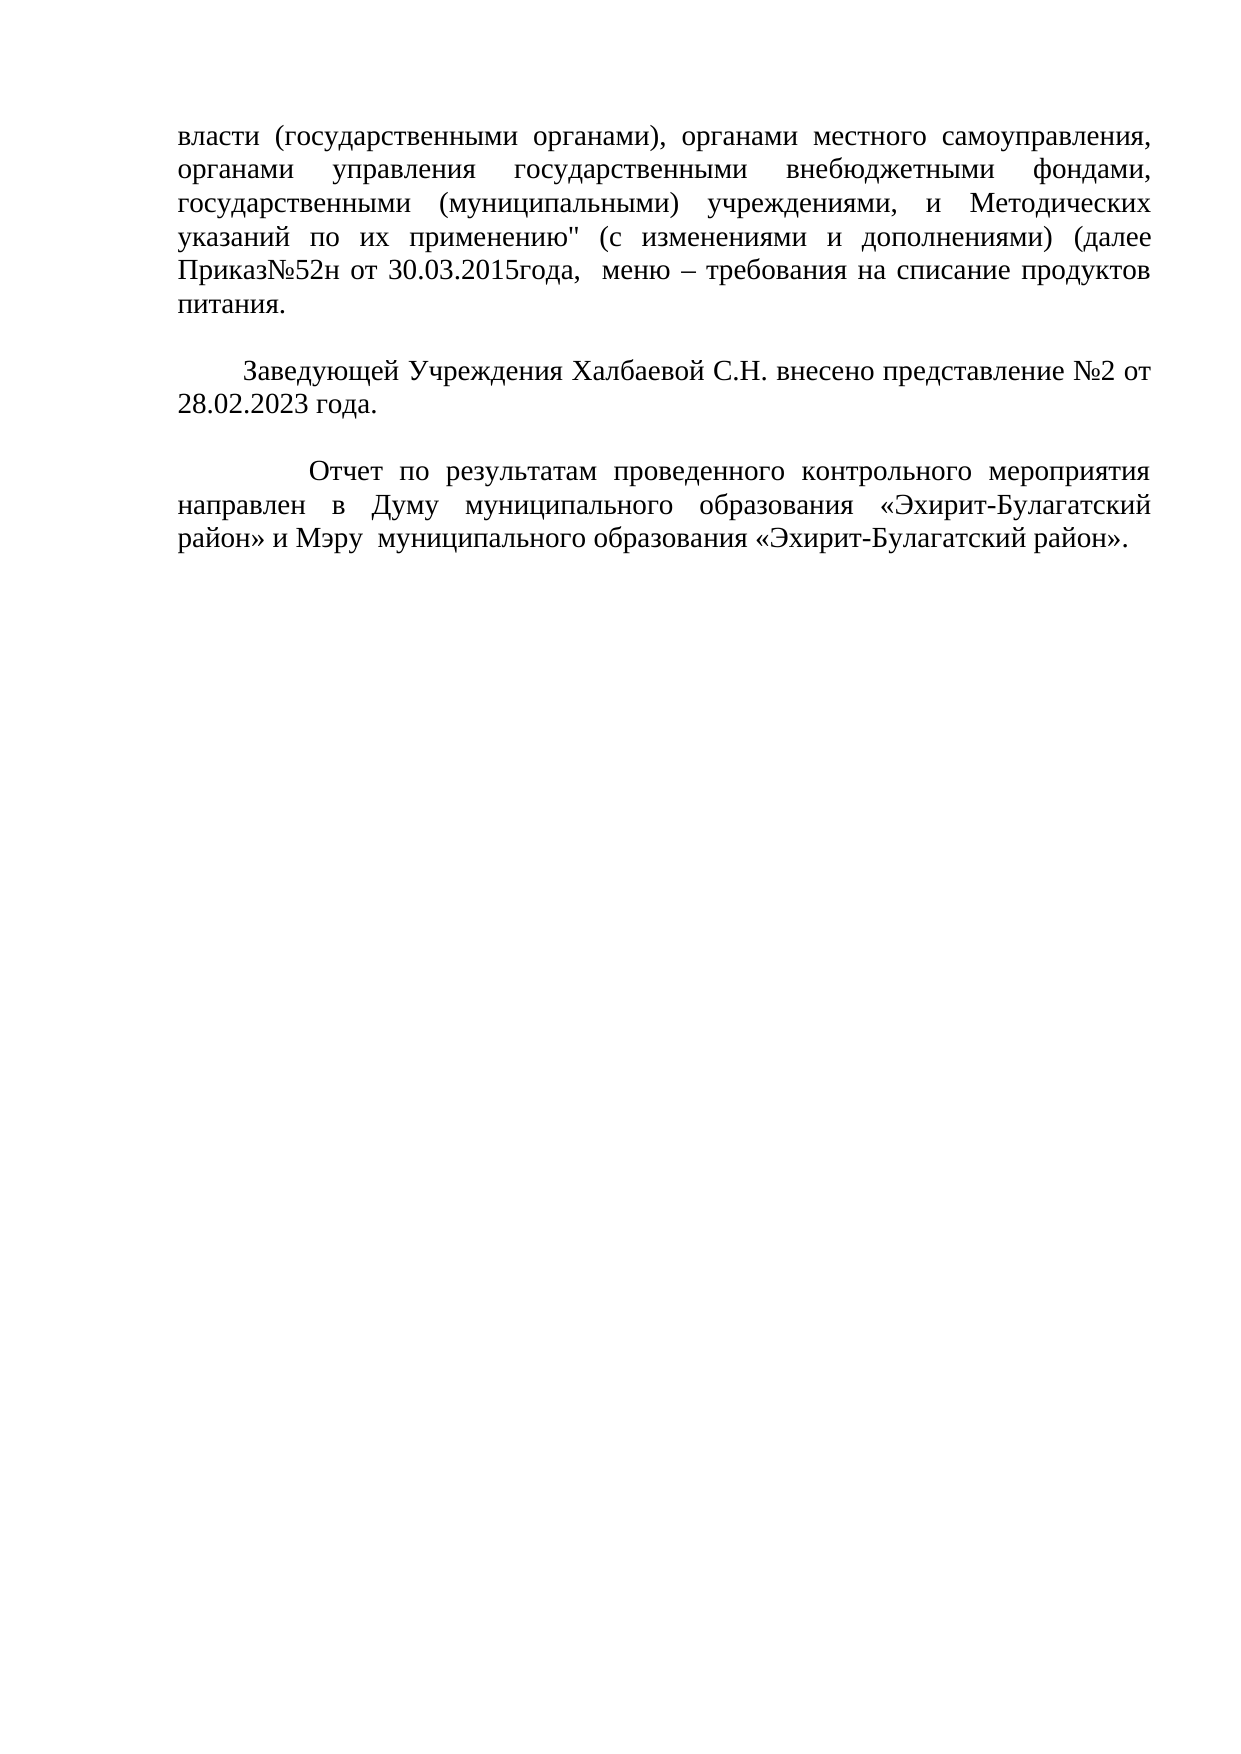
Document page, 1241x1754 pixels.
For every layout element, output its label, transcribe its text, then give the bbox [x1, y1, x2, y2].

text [177, 219, 1152, 319]
text Отчет по результатам проведенного контрольного мероприятия направлен в Думу муниципального образования «Эхирит-Булагатский район» и Мэру муниципального образования «Эхирит-Булагатский район». [177, 453, 1152, 554]
text Заведующей Учреждения Халбаевой С.Н. внесено представление №2 от 28.02.2023 года. [159, 353, 1152, 420]
